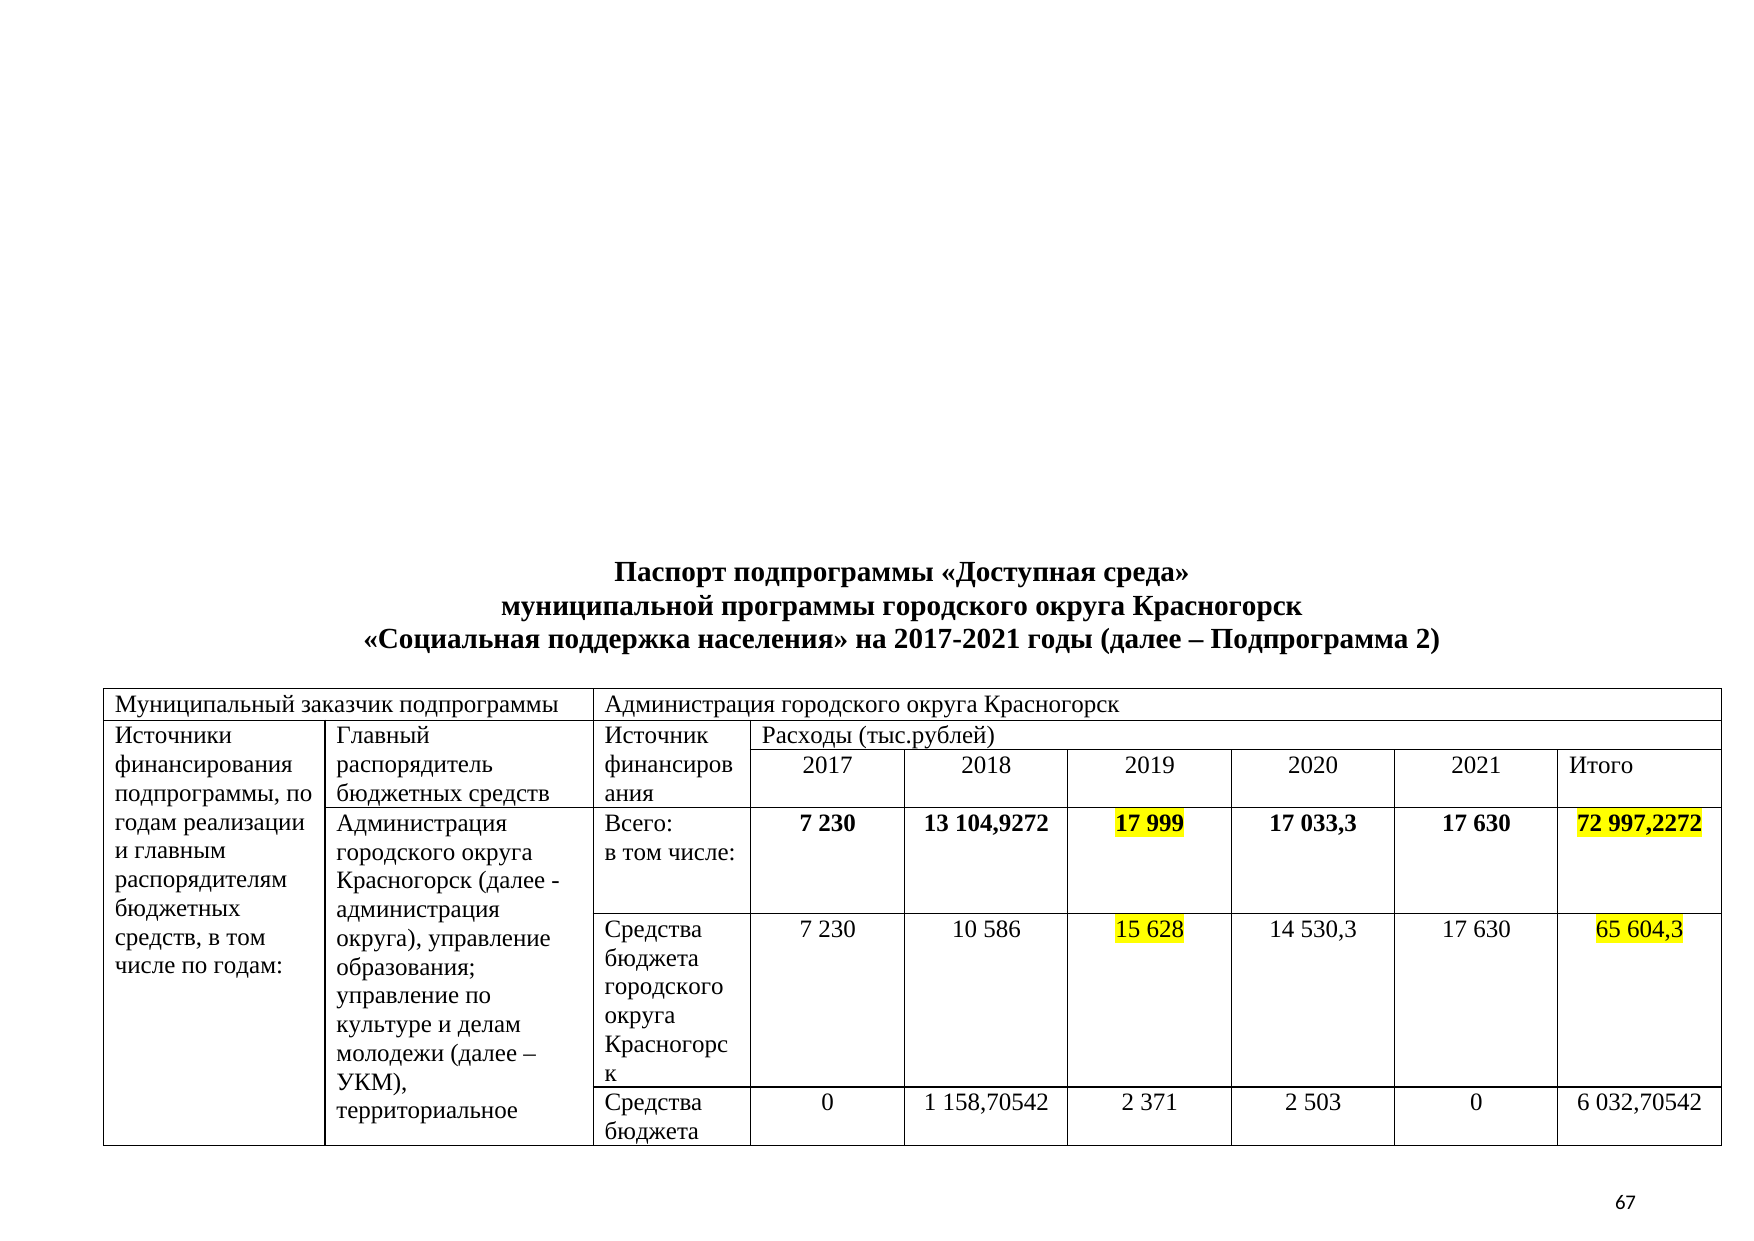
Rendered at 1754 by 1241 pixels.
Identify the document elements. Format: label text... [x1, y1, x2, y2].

table_cell 17 630 [1395, 808, 1557, 913]
table_header Муниципальный заказчик подпрограммы [104, 689, 593, 719]
table_cell 6 032,70542 [1558, 1088, 1721, 1145]
table_cell 15 628 [1068, 914, 1231, 1086]
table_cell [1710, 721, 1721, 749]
title муниципальной программы городского округа Красногорск [118, 588, 1686, 621]
table_cell 7 230 [751, 808, 904, 913]
table_cell 2017 [751, 750, 904, 807]
table_cell 72 997,2272 [1558, 808, 1721, 913]
table_cell 1 158,70542 [905, 1088, 1067, 1145]
table_cell 2 503 [1232, 1088, 1394, 1145]
table_cell 2 371 [1068, 1088, 1231, 1145]
table_cell 0 [1395, 1088, 1557, 1145]
table_cell 65 604,3 [1558, 914, 1721, 1086]
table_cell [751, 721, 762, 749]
table_cell 2021 [1395, 750, 1557, 807]
table_cell Источники финансирования подпрограммы, по годам реализации и главным распорядителям бюджетных средств, в том числе по годам: [104, 721, 324, 1145]
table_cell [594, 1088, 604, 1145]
table_header Администрация городского округа Красногорск [594, 689, 1721, 719]
table_cell Всего: в том числе: [594, 808, 750, 913]
table_cell 14 530,3 [1232, 914, 1394, 1086]
title Паспорт подпрограммы «Доступная среда» [118, 554, 1686, 588]
table_cell 17 630 [1395, 914, 1557, 1086]
table_cell 13 104,9272 [905, 808, 1067, 913]
table_cell 2019 [1068, 750, 1231, 807]
title «Социальная поддержка населения» на 2017-2021 годы (далее – Подпрограмма 2) [118, 621, 1686, 655]
table_cell 17 033,3 [1232, 808, 1394, 913]
table_cell 17 999 [1068, 808, 1231, 913]
table_cell 0 [751, 1088, 904, 1145]
table_cell 10 586 [905, 914, 1067, 1086]
table_cell Итого [1558, 750, 1721, 807]
table_cell 2018 [905, 750, 1067, 807]
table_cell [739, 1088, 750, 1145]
table_cell Администрация городского округа Красногорск (далее - администрация округа), управление образования; управление по культуре и делам молодежи (далее – УКМ), территориальное управление Нахабино (далее ТУ Нахабино), территориальное управление Ильинское (далее – ТУ Ильинское), территориальное управление Отрадненское (далее – ТУ Отрадненское) [326, 808, 593, 1145]
table_cell 7 230 [751, 914, 904, 1086]
table_cell 2020 [1232, 750, 1394, 807]
